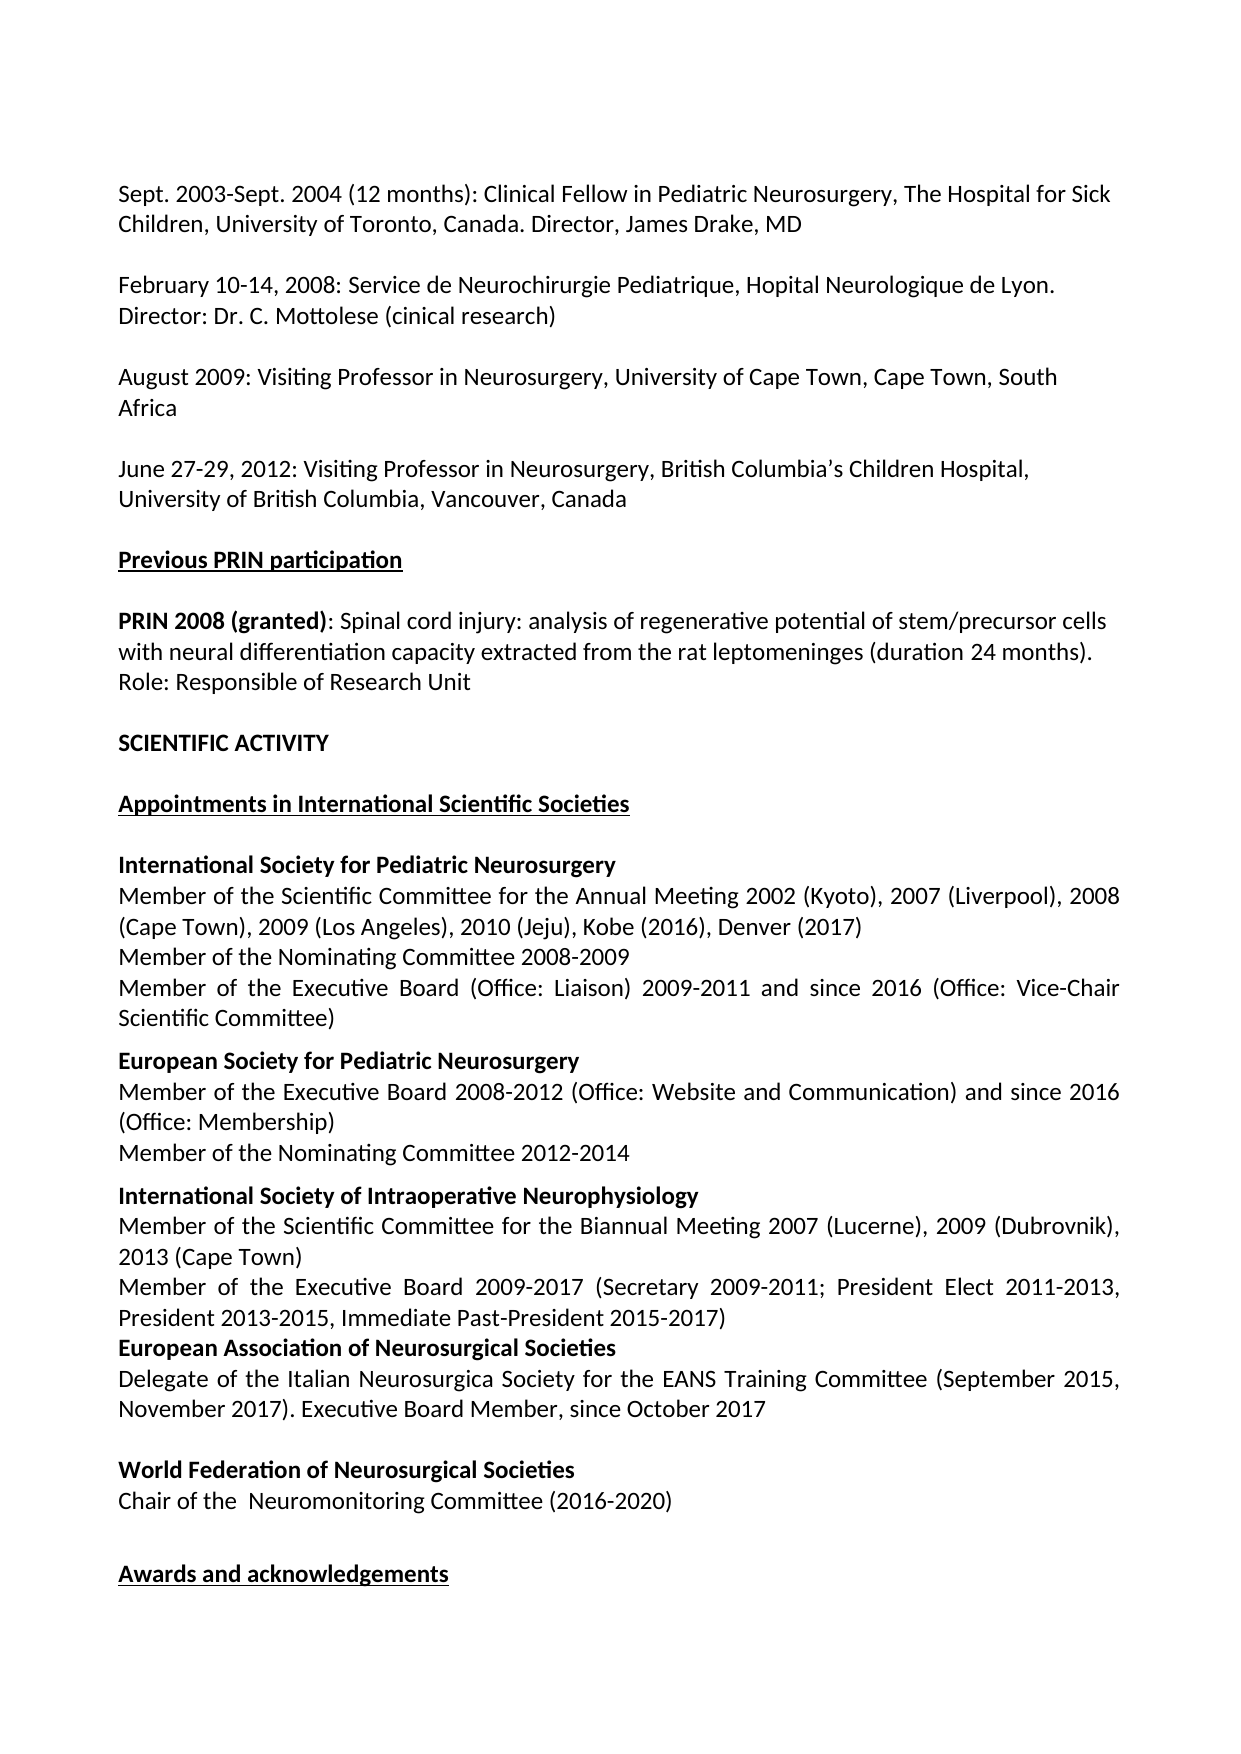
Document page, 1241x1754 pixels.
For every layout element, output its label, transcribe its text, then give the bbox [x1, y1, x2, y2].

text Member of the Executive Board 2008-2012 (Office: Website and Communication) and since 2016 (Office: Membership) [118, 1076, 1122, 1137]
text Appointments in International Scientific Societies [118, 788, 1122, 819]
text Member of the Executive Board (Office: Liaison) 2009-2011 and since 2016 (Office: Vice-Chair Scientific Committee) [118, 972, 1122, 1033]
text Chair of the Neuromonitoring Committee (2016-2020) [118, 1485, 1122, 1516]
text Sept. 2003-Sept. 2004 (12 months): Clinical Fellow in Pediatric Neurosurgery, The Hospital for Sick Children, University of Toronto, Canada. Director, James Drake, MD [118, 178, 1122, 239]
text Member of the Nominating Committee 2012-2014 [118, 1137, 1122, 1167]
text Member of the Executive Board 2009-2017 (Secretary 2009-2011; President Elect 2011-2013, President 2013-2015, Immediate Past-President 2015-2017) [118, 1271, 1122, 1332]
text European Society for Pediatric Neurosurgery [118, 1045, 1122, 1076]
text World Federation of Neurosurgical Societies [118, 1454, 1122, 1485]
text Previous PRIN participation [118, 544, 1122, 575]
text Member of the Scientific Committee for the Annual Meeting 2002 (Kyoto), 2007 (Liverpool), 2008 (Cape Town), 2009 (Los Angeles), 2010 (Jeju), Kobe (2016), Denver (2017) [118, 880, 1122, 941]
text International Society of Intraoperative Neurophysiology [118, 1180, 1122, 1210]
text Awards and acknowledgements [118, 1558, 1122, 1589]
text SCIENTIFIC ACTIVITY [118, 727, 1122, 758]
text Member of the Nominating Committee 2008-2009 [118, 941, 1122, 972]
text European Association of Neurosurgical Societies [118, 1332, 1122, 1363]
text International Society for Pediatric Neurosurgery [118, 849, 1122, 880]
text Member of the Scientific Committee for the Biannual Meeting 2007 (Lucerne), 2009 (Dubrovnik), 2013 (Cape Town) [118, 1210, 1122, 1271]
text August 2009: Visiting Professor in Neurosurgery, University of Cape Town, Cape Town, South Africa [118, 361, 1122, 422]
text June 27-29, 2012: Visiting Professor in Neurosurgery, British Columbia’s Children Hospital, University of British Columbia, Vancouver, Canada [118, 453, 1122, 514]
text Delegate of the Italian Neurosurgica Society for the EANS Training Committee (September 2015, November 2017). Executive Board Member, since October 2017 [118, 1363, 1122, 1424]
text PRIN 2008 (granted): Spinal cord injury: analysis of regenerative potential of stem/precursor cells with neural differentiation capacity extracted from the rat leptomeninges (duration 24 months). Role: Responsible of Research Unit [118, 605, 1122, 697]
text February 10-14, 2008: Service de Neurochirurgie Pediatrique, Hopital Neurologique de Lyon. Director: Dr. C. Mottolese (cinical research) [118, 270, 1122, 331]
